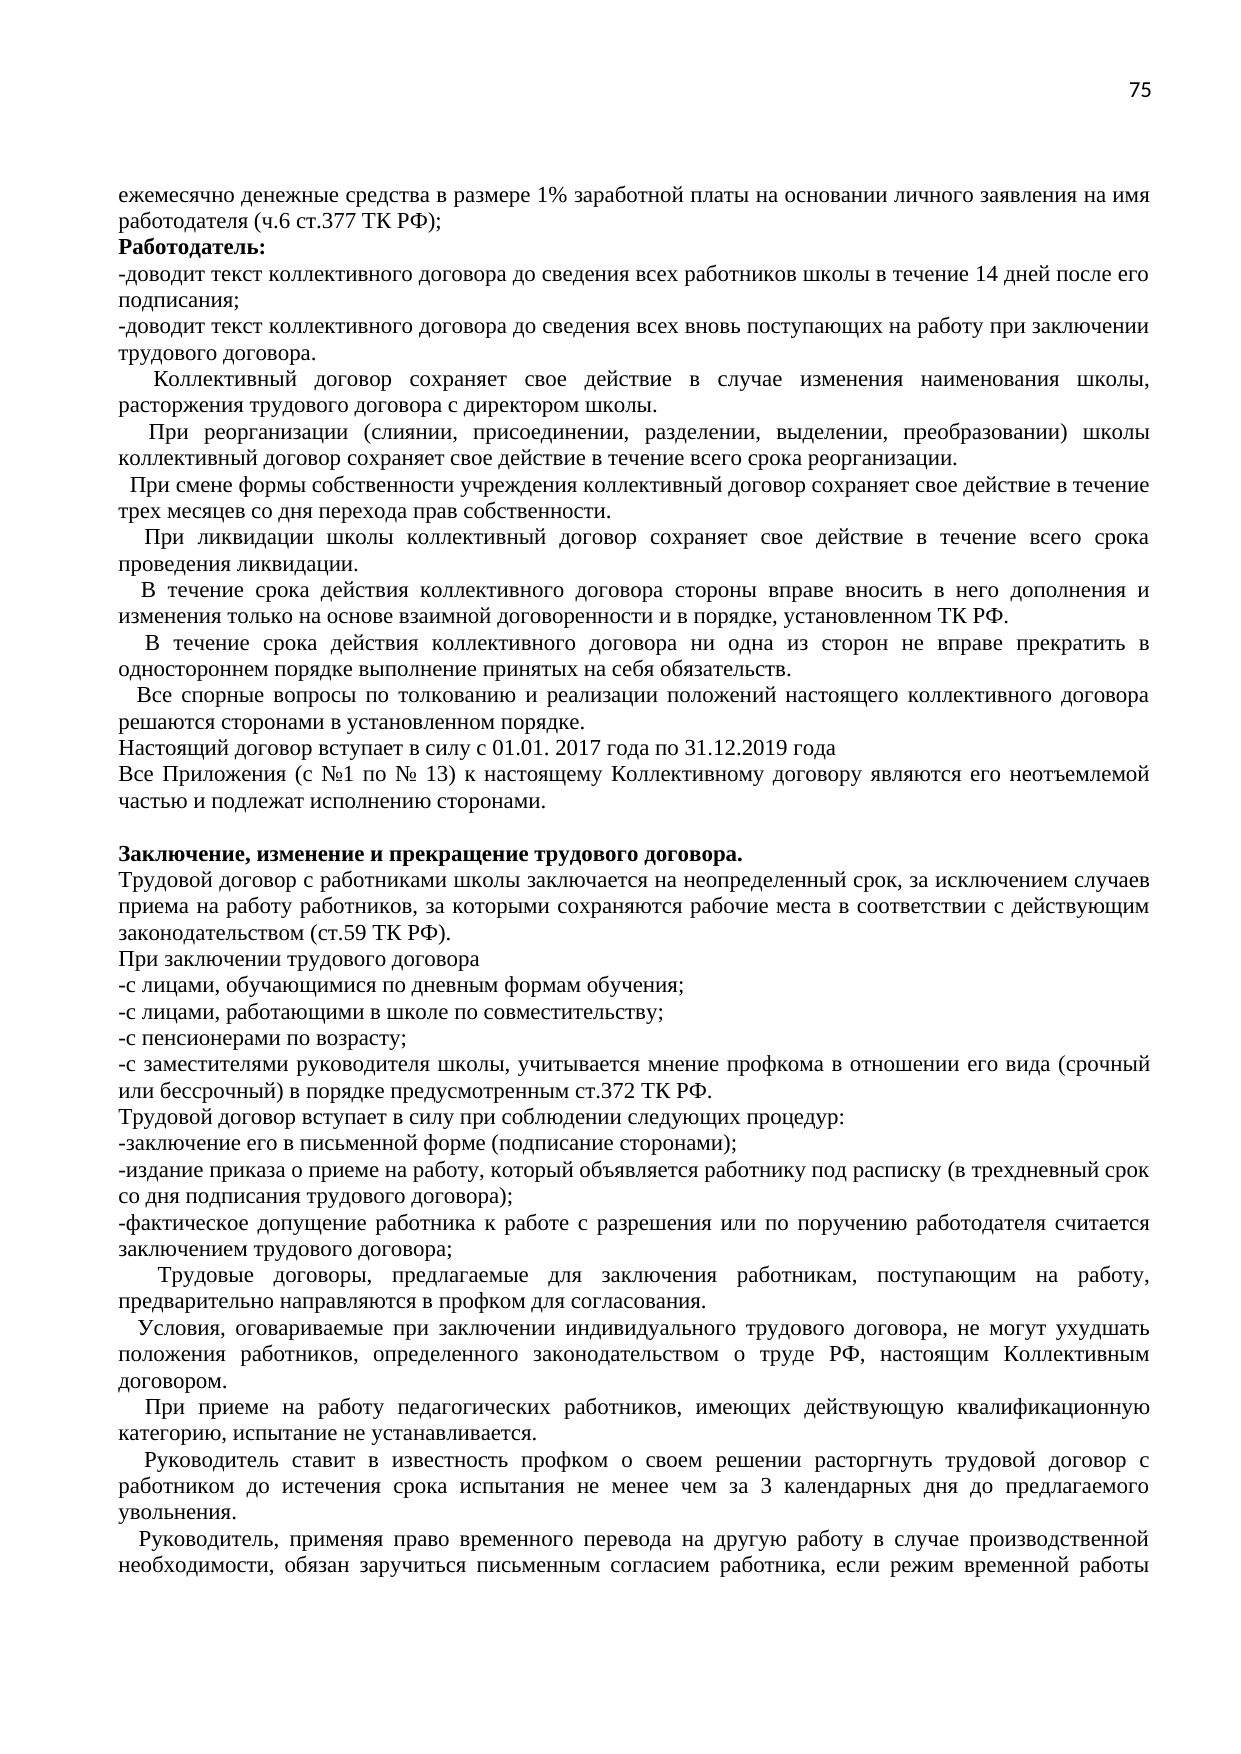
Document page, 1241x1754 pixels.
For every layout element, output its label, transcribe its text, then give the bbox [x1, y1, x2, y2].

text Коллективный договор сохраняет свое действие в случае изменения наименования школы, расторжения трудового договора с директором школы. [118, 365, 1152, 418]
text -доводит текст коллективного договора до сведения всех работников школы в течение 14 дней после его подписания; [118, 260, 1152, 312]
text Трудовой договор с работниками школы заключается на неопределенный срок, за исключением случаев приема на работу работников, за которыми сохраняются рабочие места в соответствии с действующим законодательством (ст.59 ТК РФ). [118, 866, 1152, 945]
text -с пенсионерами по возрасту; [118, 1024, 1152, 1050]
text При приеме на работу педагогических работников, имеющих действующую квалификационную категорию, испытание не устанавливается. [118, 1393, 1152, 1446]
text -с лицами, работающими в школе по совместительству; [118, 998, 1152, 1024]
text Условия, оговариваемые при заключении индивидуального трудового договора, не могут ухудшать положения работников, определенного законодательством о труде РФ, настоящим Коллективным договором. [118, 1314, 1152, 1393]
text -с заместителями руководителя школы, учитывается мнение профкома в отношении его вида (срочный или бессрочный) в порядке предусмотренным ст.372 ТК РФ. [118, 1050, 1152, 1103]
text -издание приказа о приеме на работу, который объявляется работнику под расписку (в трехдневный срок со дня подписания трудового договора); [118, 1156, 1152, 1208]
text Все Приложения (с №1 по № 13) к настоящему Коллективному договору являются его неотъемлемой частью и подлежат исполнению сторонами. [118, 761, 1152, 813]
text -с лицами, обучающимися по дневным формам обучения; [118, 971, 1152, 998]
text Работодатель: [118, 233, 1152, 260]
text Заключение, изменение и прекращение трудового договора. [118, 839, 1152, 866]
text Настоящий договор вступает в силу с 01.01. 2017 года по 31.12.2019 года [118, 734, 1152, 761]
text Трудовой договор вступает в силу при соблюдении следующих процедур: [118, 1103, 1152, 1129]
text При ликвидации школы коллективный договор сохраняет свое действие в течение всего срока проведения ликвидации. [118, 523, 1152, 576]
text Трудовые договоры, предлагаемые для заключения работникам, поступающим на работу, предварительно направляются в профком для согласования. [118, 1261, 1152, 1314]
text -доводит текст коллективного договора до сведения всех вновь поступающих на работу при заключении трудового договора. [118, 312, 1152, 365]
text При смене формы собственности учреждения коллективный договор сохраняет свое действие в течение трех месяцев со дня перехода прав собственности. [118, 471, 1152, 523]
text -заключение его в письменной форме (подписание сторонами); [118, 1129, 1152, 1156]
text В течение срока действия коллективного договора стороны вправе вносить в него дополнения и изменения только на основе взаимной договоренности и в порядке, установленном ТК РФ. [118, 576, 1152, 629]
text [118, 181, 1152, 233]
text Все спорные вопросы по толкованию и реализации положений настоящего коллективного договора решаются сторонами в установленном порядке. [118, 681, 1152, 734]
text При заключении трудового договора [118, 945, 1152, 971]
text -фактическое допущение работника к работе с разрешения или по поручению работодателя считается заключением трудового договора; [118, 1208, 1152, 1261]
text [118, 1525, 1152, 1577]
text Руководитель ставит в известность профком о своем решении расторгнуть трудовой договор с работником до истечения срока испытания не менее чем за 3 календарных дня до предлагаемого увольнения. [118, 1446, 1152, 1525]
text При реорганизации (слиянии, присоединении, разделении, выделении, преобразовании) школы коллективный договор сохраняет свое действие в течение всего срока реорганизации. [118, 418, 1152, 471]
text В течение срока действия коллективного договора ни одна из сторон не вправе прекратить в одностороннем порядке выполнение принятых на себя обязательств. [118, 629, 1152, 681]
